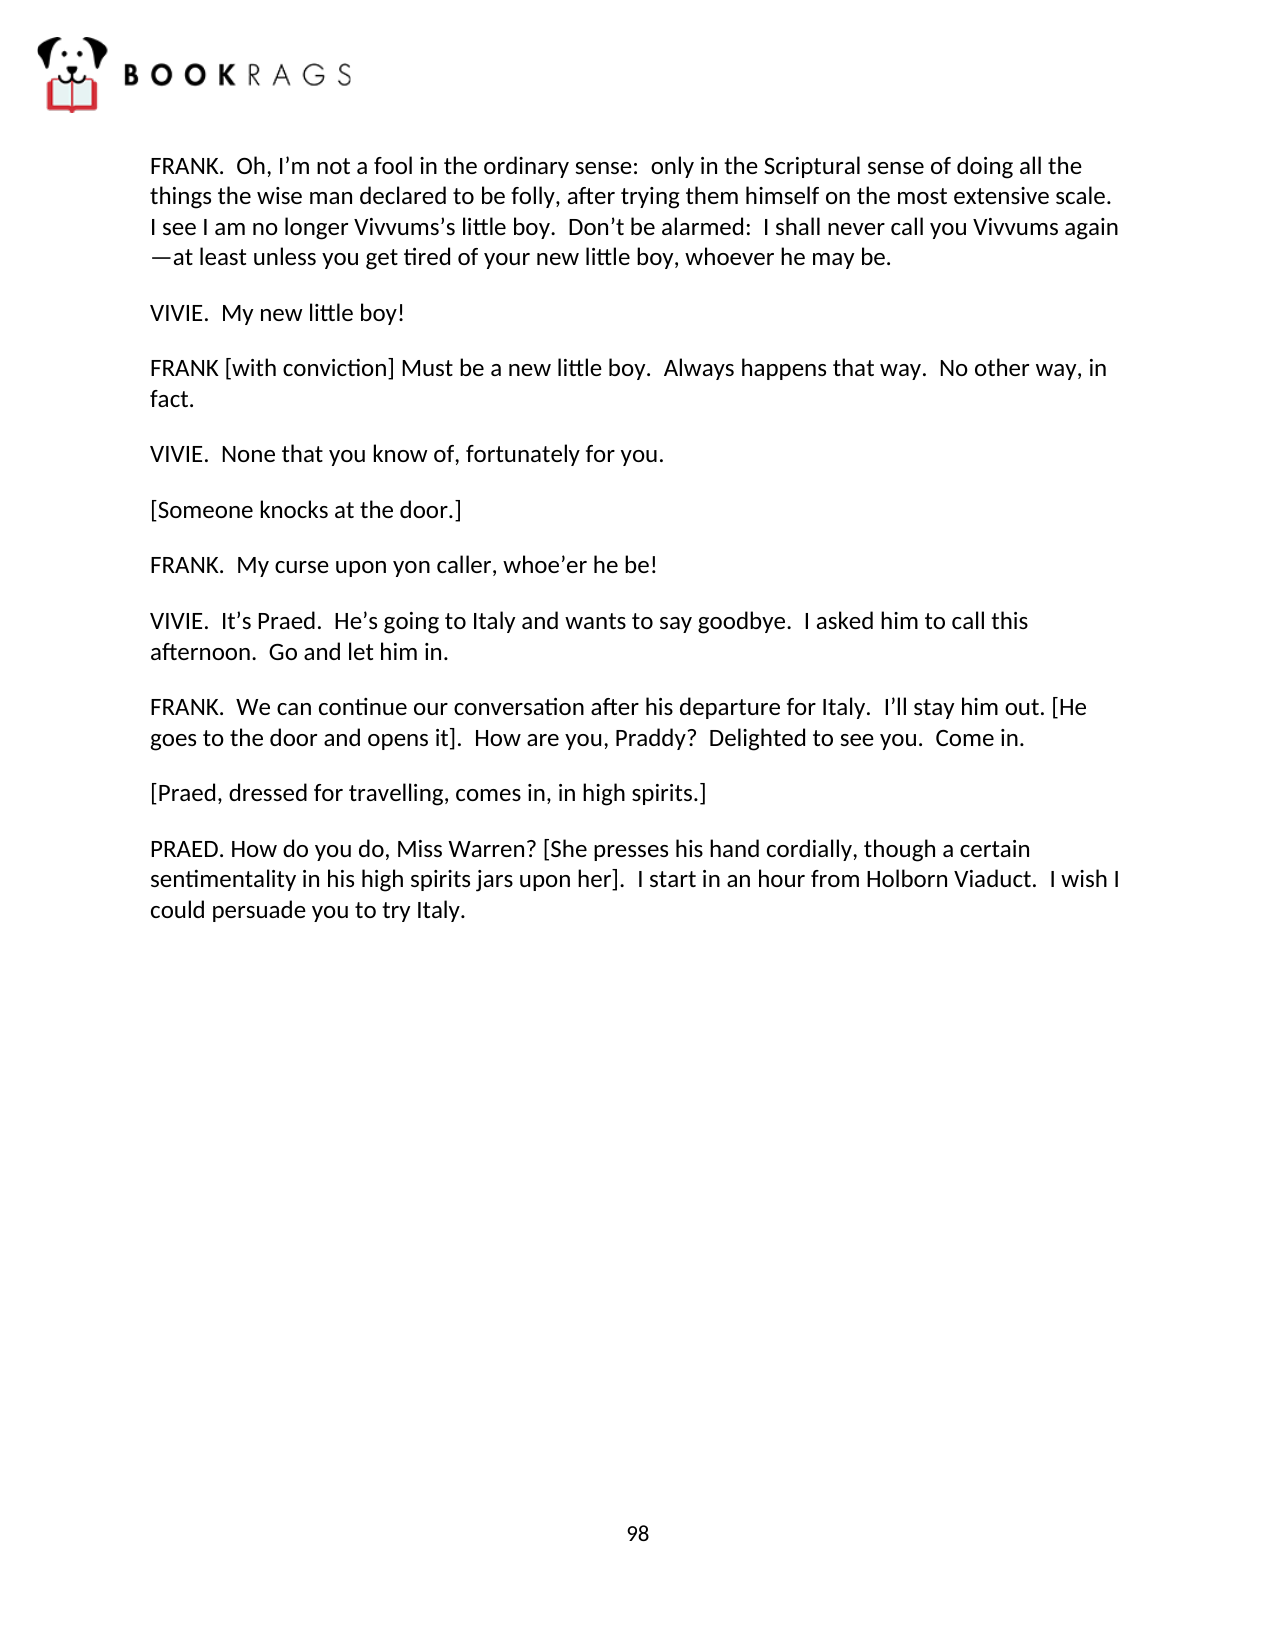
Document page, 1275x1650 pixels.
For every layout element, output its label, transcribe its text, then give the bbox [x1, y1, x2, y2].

text VIVIE. None that you know of, fortunately for you. [150, 439, 1125, 469]
text FRANK. We can continue our conversation after his departure for Italy. I’ll stay him out. [He goes to the door and opens it]. How are you, Praddy? Delighted to see you. Come in. [150, 691, 1125, 752]
text [Praed, dressed for travelling, comes in, in high spirits.] [150, 777, 1125, 808]
text FRANK. My curse upon yon caller, whoe’er he be! [150, 550, 1125, 580]
text VIVIE. My new little boy! [150, 297, 1125, 328]
text FRANK. Oh, I’m not a fool in the ordinary sense: only in the Scriptural sense of doing all the things the wise man declared to be folly, after trying them himself on the most extensive scale. I see I am no longer Vivvums’s little boy. Don’t be alarmed: I shall never call you Vivvums again—­at least unless you get tired of your new little boy, whoever he may be. [150, 150, 1125, 272]
text [Someone knocks at the door.] [150, 494, 1125, 525]
picture [37, 37, 351, 113]
text VIVIE. It’s Praed. He’s going to Italy and wants to say goodbye. I asked him to call this afternoon. Go and let him in. [150, 605, 1125, 666]
text FRANK [with conviction] Must be a new little boy. Always happens that way. No other way, in fact. [150, 353, 1125, 414]
text PRAED. How do you do, Miss Warren? [She presses his hand cordially, though a certain sentimentality in his high spirits jars upon her]. I start in an hour from Holborn Viaduct. I wish I could persuade you to try Italy. [150, 833, 1125, 924]
